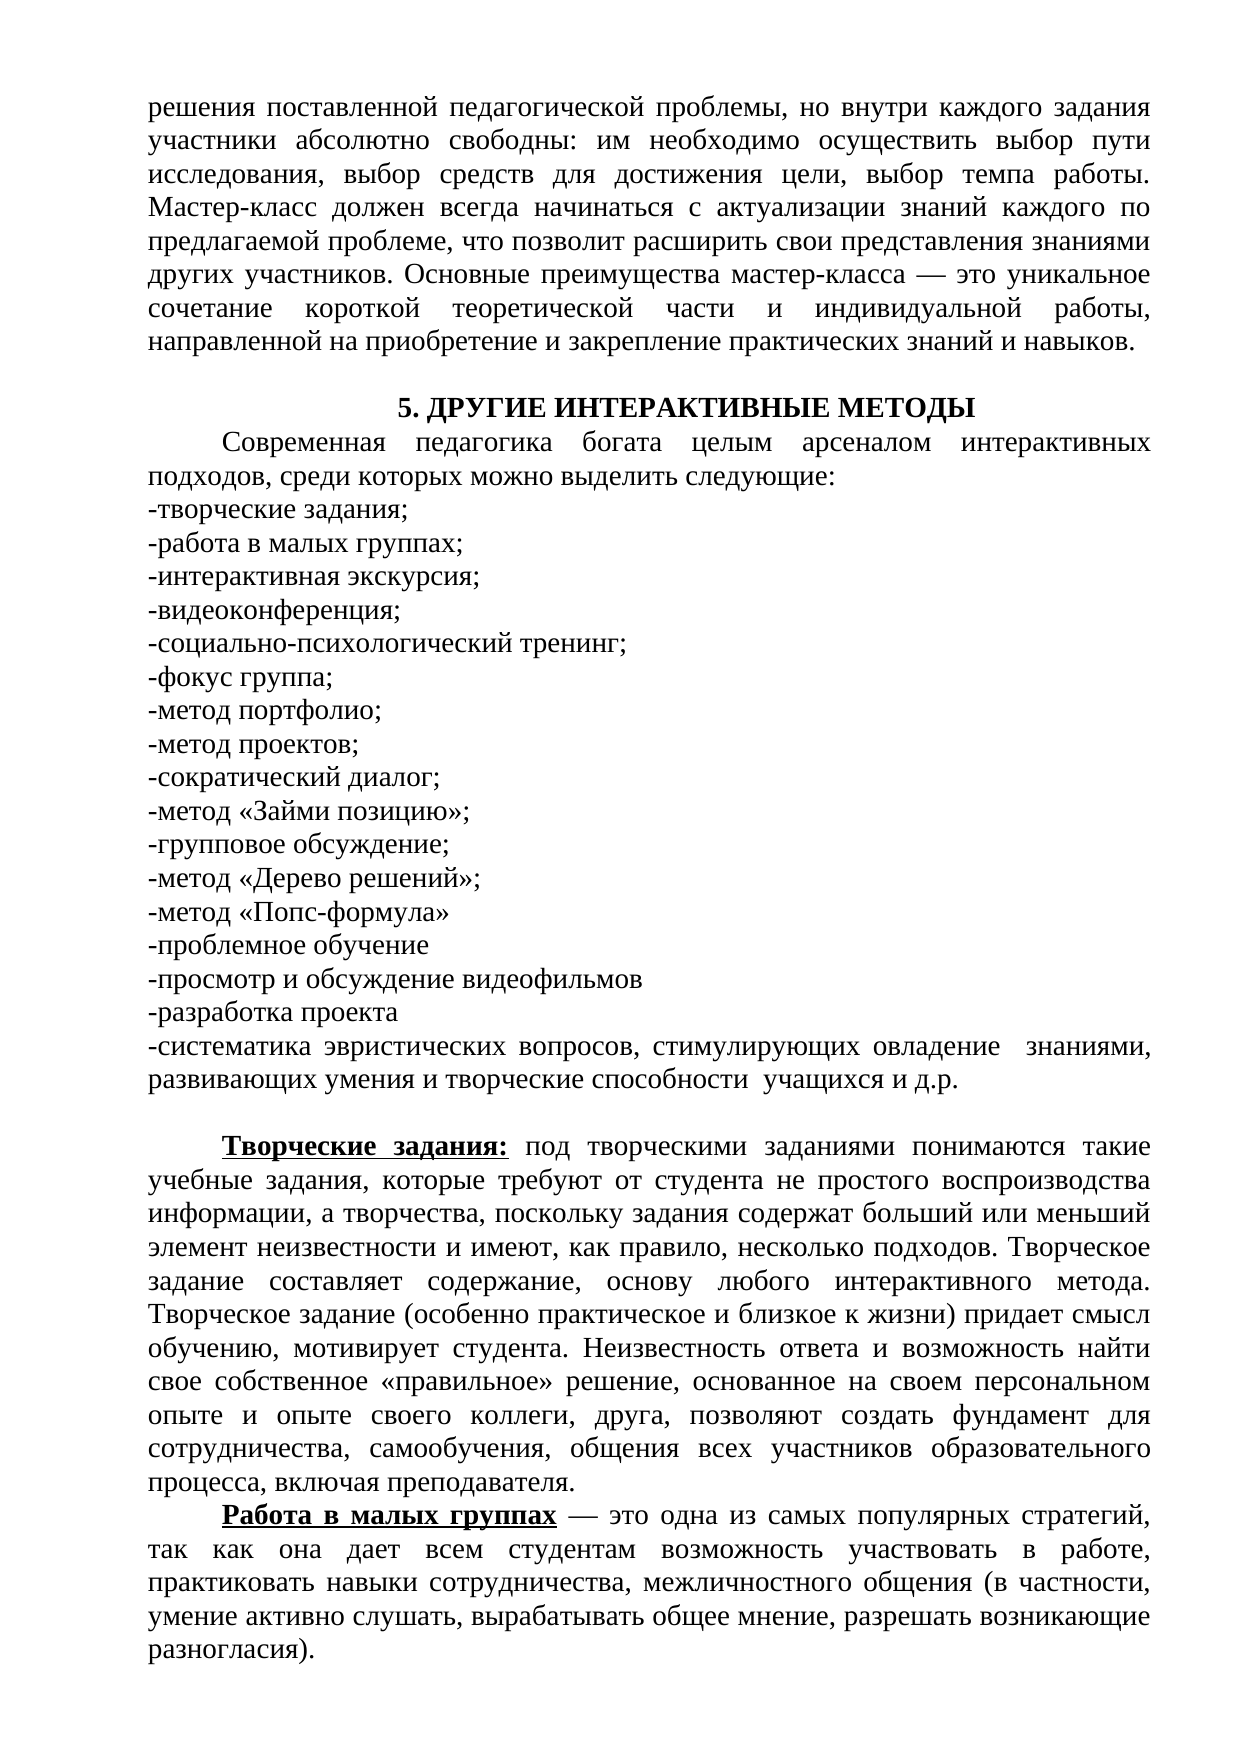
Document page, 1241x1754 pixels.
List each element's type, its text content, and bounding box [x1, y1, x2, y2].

text 5. ДРУГИЕ ИНТЕРАКТИВНЫЕ МЕТОДЫ [148, 391, 1152, 424]
text -работа в малых группах; [148, 525, 1152, 558]
text Работа в малых группах — это одна из самых популярных стратегий, так как она дает всем студентам возможность участвовать в работе, практиковать навыки сотрудничества, межличностного общения (в частности, умение активно слушать, вырабатывать общее мнение, разрешать возникающие разногласия). [148, 1497, 1152, 1665]
text Современная педагогика богата целым арсеналом интерактивных подходов, среди которых можно выделить следующие: [148, 424, 1152, 491]
text Творческие задания: под творческими заданиями понимаются такие учебные задания, которые требуют от студента не простого воспроизводства информации, а творчества, поскольку задания содержат больший или меньший элемент неизвестности и имеют, как правило, несколько подходов. Творческое задание составляет содержание, основу любого интерактивного метода. Творческое задание (особенно практическое и близкое к жизни) придает смысл обучению, мотивирует студента. Неизвестность ответа и возможность найти свое собственное «правильное» решение, основанное на своем персональном опыте и опыте своего коллеги, друга, позволяют создать фундамент для сотрудничества, самообучения, общения всех участников образовательного процесса, включая преподавателя. [148, 1128, 1152, 1497]
text -разработка проекта [148, 994, 1152, 1028]
text -групповое обсуждение; [148, 827, 1152, 860]
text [148, 89, 1152, 357]
text -метод проектов; [148, 726, 1152, 759]
text -фокус группа; [148, 659, 1152, 692]
text -творческие задания; [148, 491, 1152, 525]
text -интерактивная экскурсия; [148, 558, 1152, 592]
text -просмотр и обсуждение видеофильмов [148, 961, 1152, 994]
text -метод портфолио; [148, 692, 1152, 726]
text -систематика эвристических вопросов, стимулирующих овладение знаниями, развивающих умения и творческие способности учащихся и д.р. [148, 1028, 1152, 1095]
text -сократический диалог; [148, 759, 1152, 793]
text -видеоконференция; [148, 592, 1152, 625]
text -метод «Дерево решений»; [148, 860, 1152, 894]
text -метод «Попс-формула» [148, 894, 1152, 927]
text -социально-психологический тренинг; [148, 625, 1152, 659]
text -проблемное обучение [148, 927, 1152, 961]
text -метод «Займи позицию»; [148, 793, 1152, 827]
